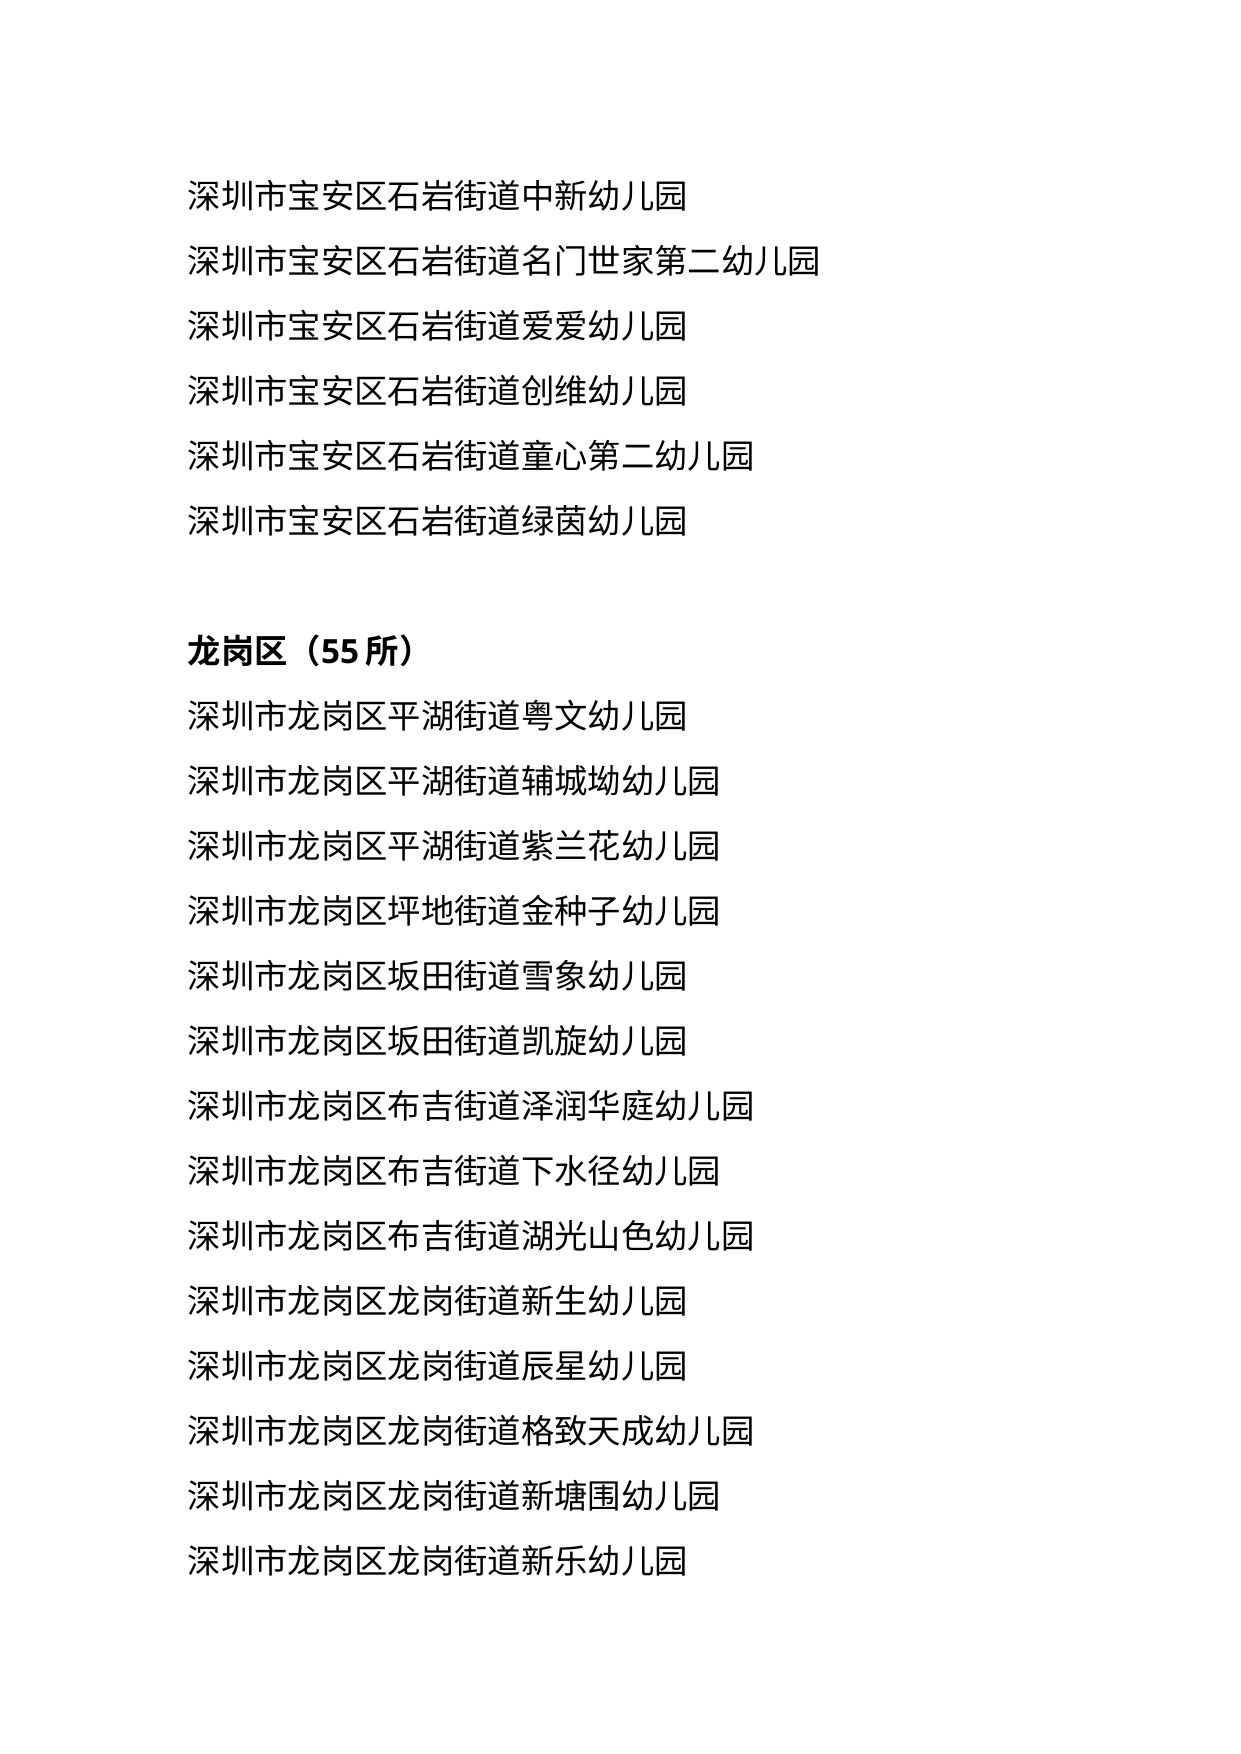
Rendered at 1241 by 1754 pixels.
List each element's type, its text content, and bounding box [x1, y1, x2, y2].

text 龙岗区（55所） [187, 617, 1053, 682]
text 深圳市龙岗区布吉街道湖光山色幼儿园 [187, 1202, 1053, 1267]
text 深圳市龙岗区龙岗街道格致天成幼儿园 [187, 1397, 1053, 1462]
text 深圳市龙岗区龙岗街道新塘围幼儿园 [187, 1462, 1053, 1527]
text 深圳市龙岗区龙岗街道新生幼儿园 [187, 1267, 1053, 1332]
text 深圳市龙岗区坪地街道金种子幼儿园 [187, 877, 1053, 942]
text 深圳市龙岗区平湖街道粤文幼儿园 [187, 682, 1053, 747]
text 深圳市龙岗区布吉街道泽润华庭幼儿园 [187, 1072, 1053, 1137]
text 深圳市宝安区石岩街道中新幼儿园 [187, 162, 1053, 227]
text 深圳市龙岗区坂田街道凯旋幼儿园 [187, 1007, 1053, 1072]
text 深圳市宝安区石岩街道爱爱幼儿园 [187, 292, 1053, 357]
text 深圳市龙岗区布吉街道下水径幼儿园 [187, 1137, 1053, 1202]
text 深圳市宝安区石岩街道创维幼儿园 [187, 357, 1053, 422]
text 深圳市龙岗区平湖街道辅城坳幼儿园 [187, 747, 1053, 812]
text 深圳市宝安区石岩街道童心第二幼儿园 [187, 422, 1053, 487]
text 深圳市宝安区石岩街道名门世家第二幼儿园 [187, 227, 1053, 292]
text 深圳市龙岗区龙岗街道新乐幼儿园 [187, 1527, 1053, 1592]
text 深圳市龙岗区平湖街道紫兰花幼儿园 [187, 812, 1053, 877]
text 深圳市龙岗区龙岗街道辰星幼儿园 [187, 1332, 1053, 1397]
text 深圳市宝安区石岩街道绿茵幼儿园 [187, 487, 1053, 552]
text 深圳市龙岗区坂田街道雪象幼儿园 [187, 942, 1053, 1007]
